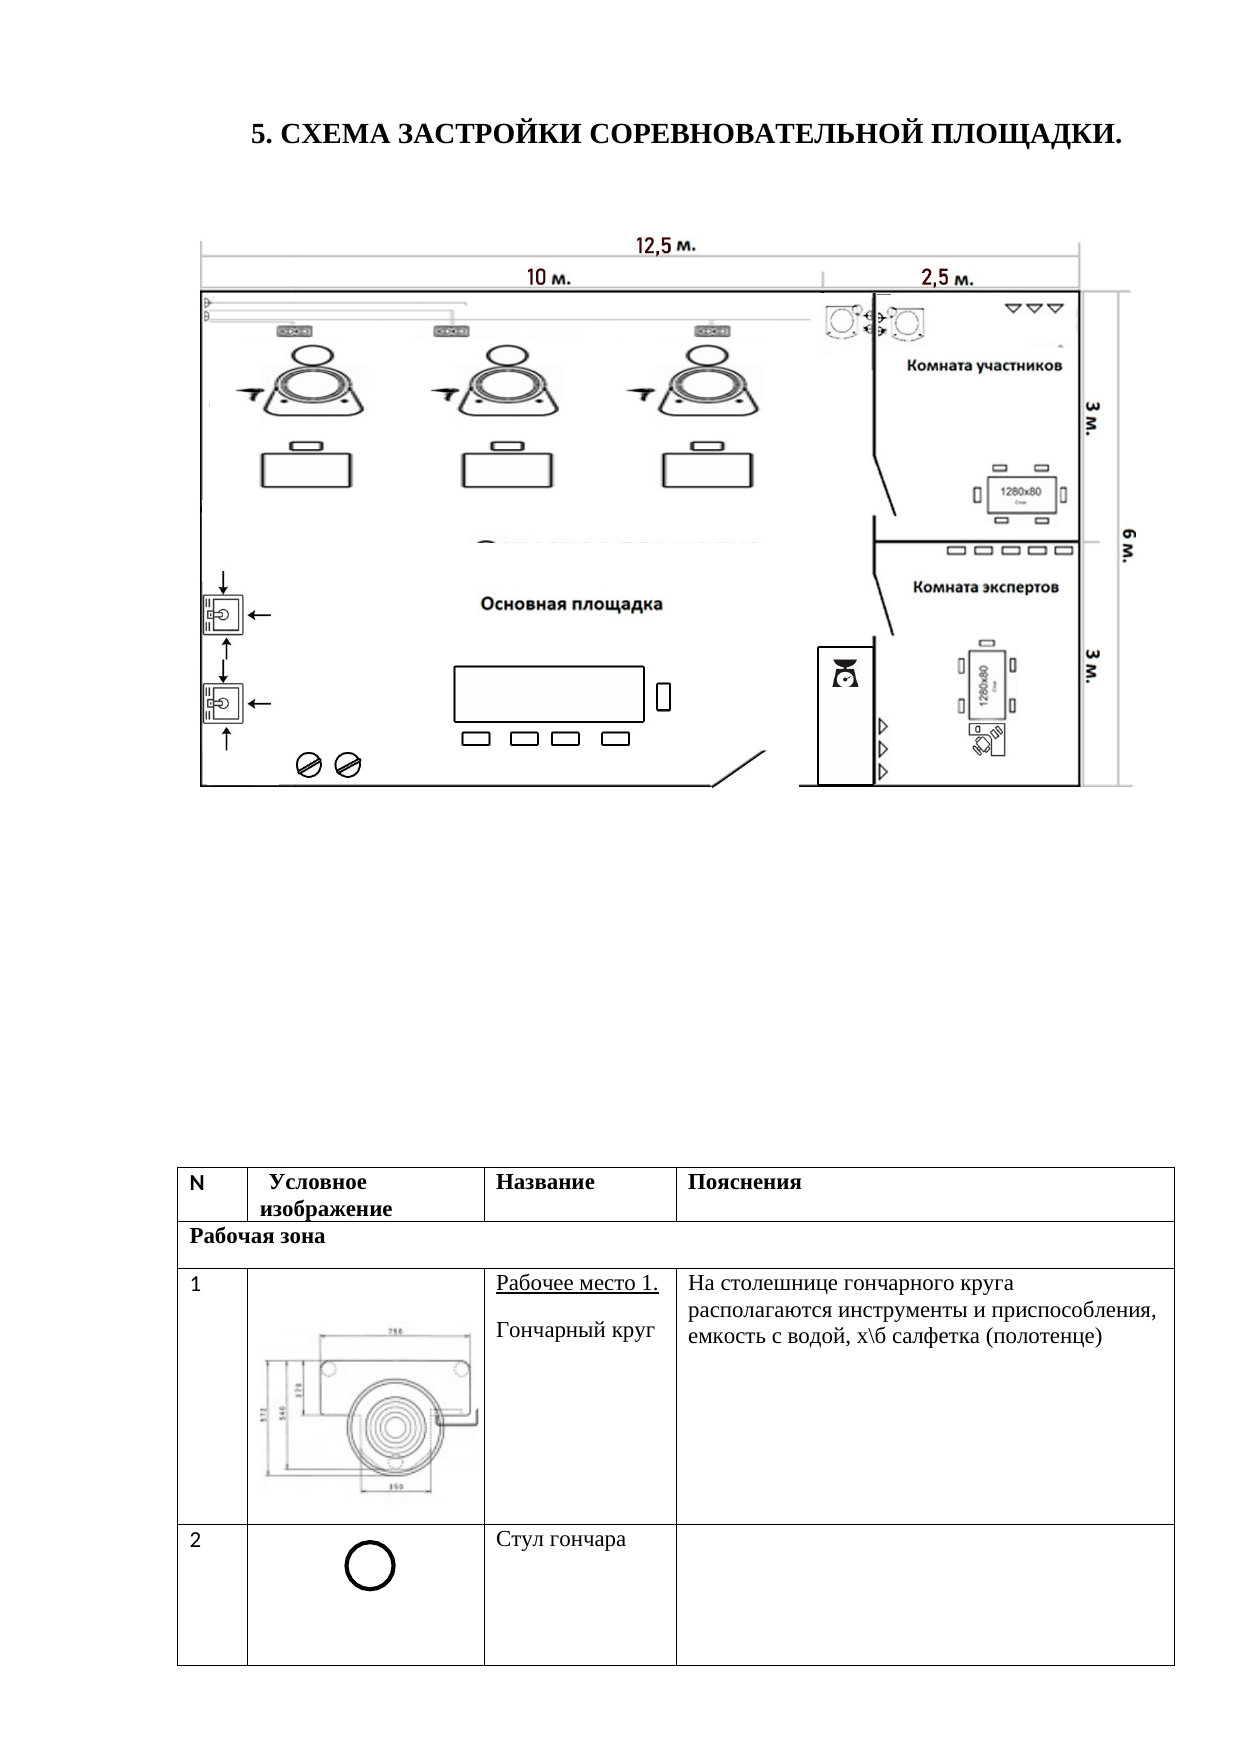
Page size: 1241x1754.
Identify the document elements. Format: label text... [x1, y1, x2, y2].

table_cell 1 [178, 1269, 247, 1524]
list СХЕМА ЗАСТРОЙКИ СОРЕВНОВАТЕЛЬНОЙ ПЛОЩАДКИ. [251, 116, 1194, 150]
table_cell Стул гончара [485, 1525, 676, 1665]
table_cell Рабочее место 1. Гончарный круг [485, 1269, 676, 1524]
picture [259, 1321, 479, 1505]
table_cell На столешнице гончарного круга располагаются инструменты и приспособления, емкость с водой, х\б салфетка (полотенце) [677, 1269, 1174, 1524]
table_header N [178, 1168, 247, 1221]
table_cell [677, 1525, 1174, 1665]
picture [120, 235, 1138, 870]
table_cell [248, 1269, 484, 1524]
table_cell Рабочая зона [178, 1222, 1174, 1268]
table_header Пояснения [677, 1168, 1174, 1221]
table_header Условное изображение [248, 1168, 484, 1221]
table_cell 2 [178, 1525, 247, 1665]
table_cell [248, 1525, 484, 1665]
table_header Название [485, 1168, 676, 1221]
